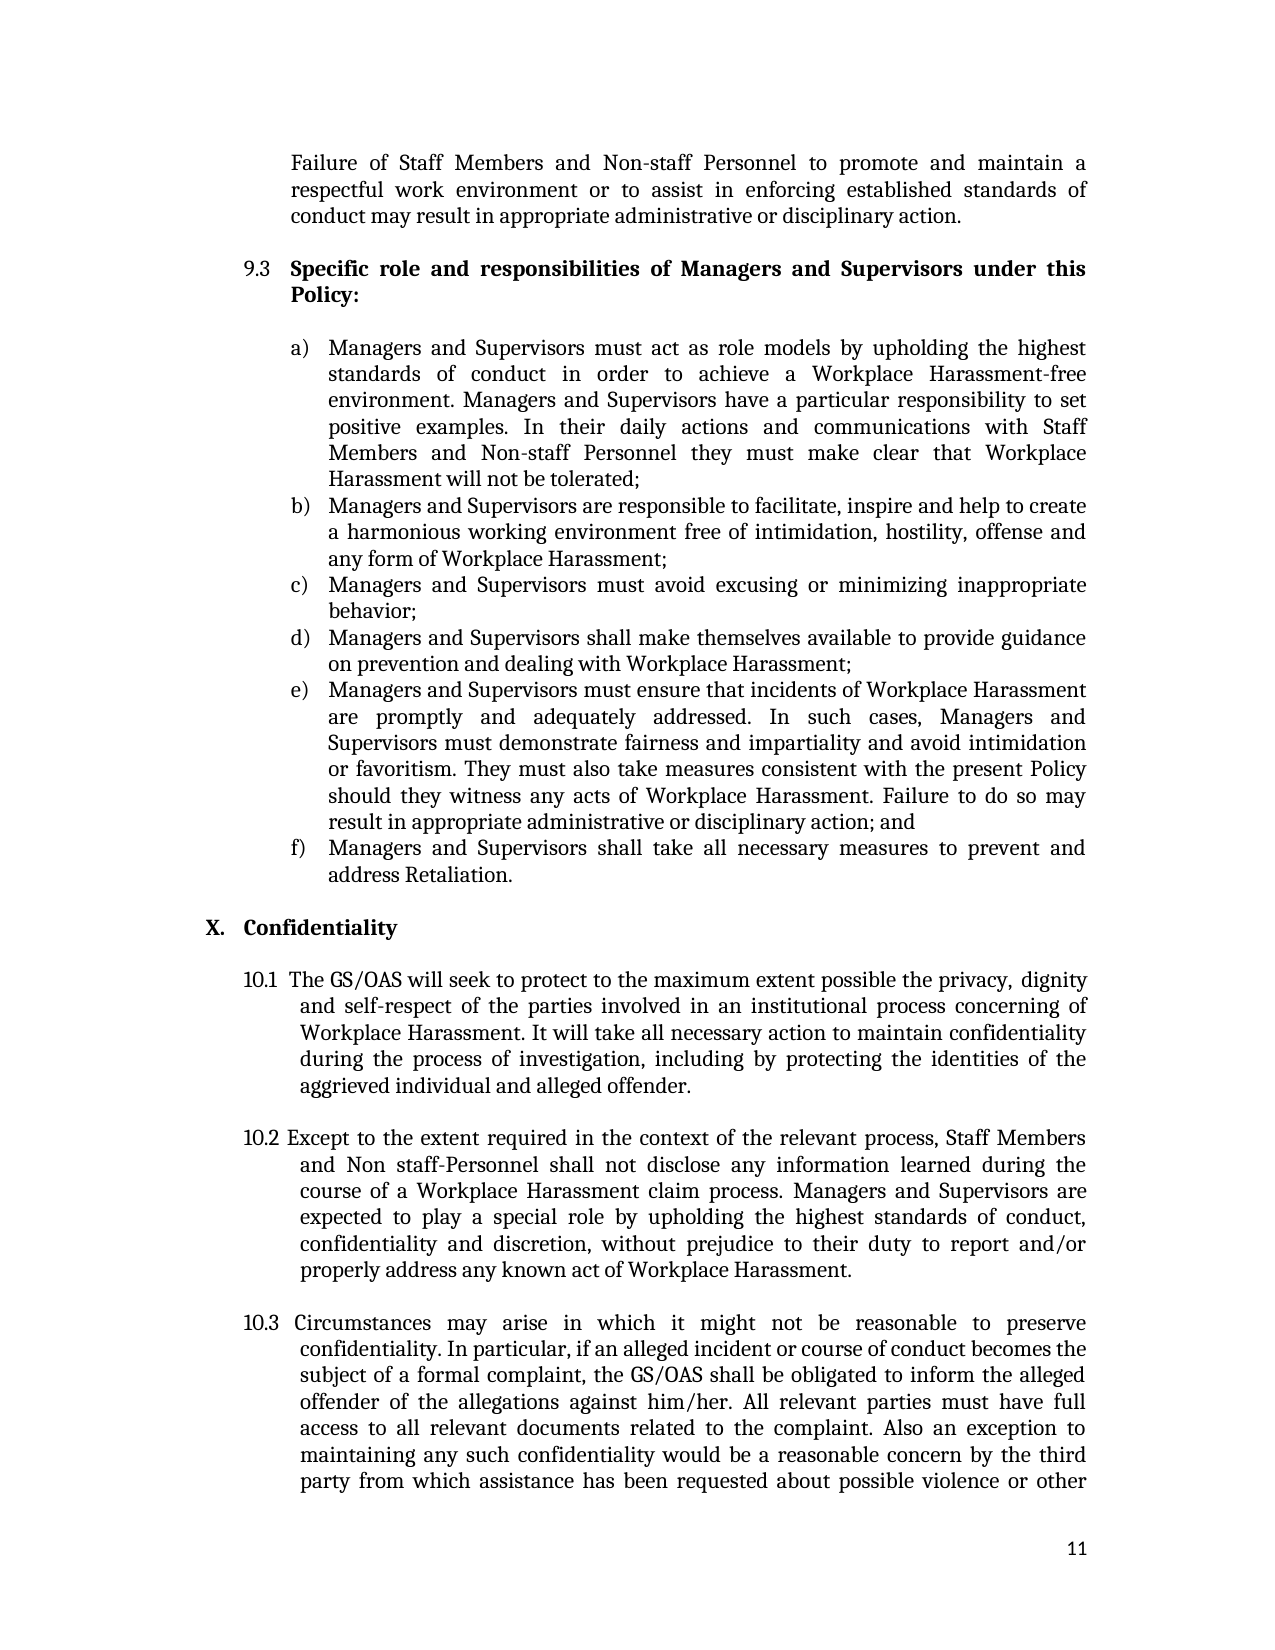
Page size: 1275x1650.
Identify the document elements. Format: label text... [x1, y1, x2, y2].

list Managers and Supervisors must ensure that incidents of Workplace Harassment are promptly and adequately addressed. In such cases, Managers and Supervisors must demonstrate fairness and impartiality and avoid intimidation or favoritism. They must also take measures consistent with the present Policy should they witness any acts of Workplace Harassment. Failure to do so may result in appropriate administrative or disciplinary action; and [291, 677, 1087, 835]
list Managers and Supervisors are responsible to facilitate, inspire and help to create a harmonious working environment free of intimidation, hostility, offense and any form of Workplace Harassment; [291, 493, 1087, 572]
list Specific role and responsibilities of Managers and Supervisors under this Policy: [244, 255, 1087, 308]
text 10.2 Except to the extent required in the context of the relevant process, Staff Members and Non staff-Personnel shall not disclose any information learned during the course of a Workplace Harassment claim process. Managers and Supervisors are expected to play a special role by upholding the highest standards of conduct, confidentiality and discretion, without prejudice to their duty to report and/or properly address any known act of Workplace Harassment. [244, 1125, 1087, 1283]
text Failure of Staff Members and Non-staff Personnel to promote and maintain a respectful work environment or to assist in enforcing established standards of conduct may result in appropriate administrative or disciplinary action. [291, 150, 1087, 229]
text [244, 1309, 1087, 1494]
list Managers and Supervisors must act as role models by upholding the highest standards of conduct in order to achieve a Workplace Harassment-free environment. Managers and Supervisors have a particular responsibility to set positive examples. In their daily actions and communications with Staff Members and Non-staff Personnel they must make clear that Workplace Harassment will not be tolerated; [291, 334, 1087, 493]
list Managers and Supervisors must avoid excusing or minimizing inappropriate behavior; [291, 572, 1087, 624]
text 10.1 The GS/OAS will seek to protect to the maximum extent possible the privacy, dignity and self-respect of the parties involved in an institutional process concerning of Workplace Harassment. It will take all necessary action to maintain confidentiality during the process of investigation, including by protecting the identities of the aggrieved individual and alleged offender. [244, 967, 1087, 1099]
list Managers and Supervisors shall make themselves available to provide guidance on prevention and dealing with Workplace Harassment; [291, 624, 1087, 677]
list Managers and Supervisors shall take all necessary measures to prevent and address Retaliation. [291, 835, 1087, 888]
list Confidentiality [225, 914, 1087, 941]
